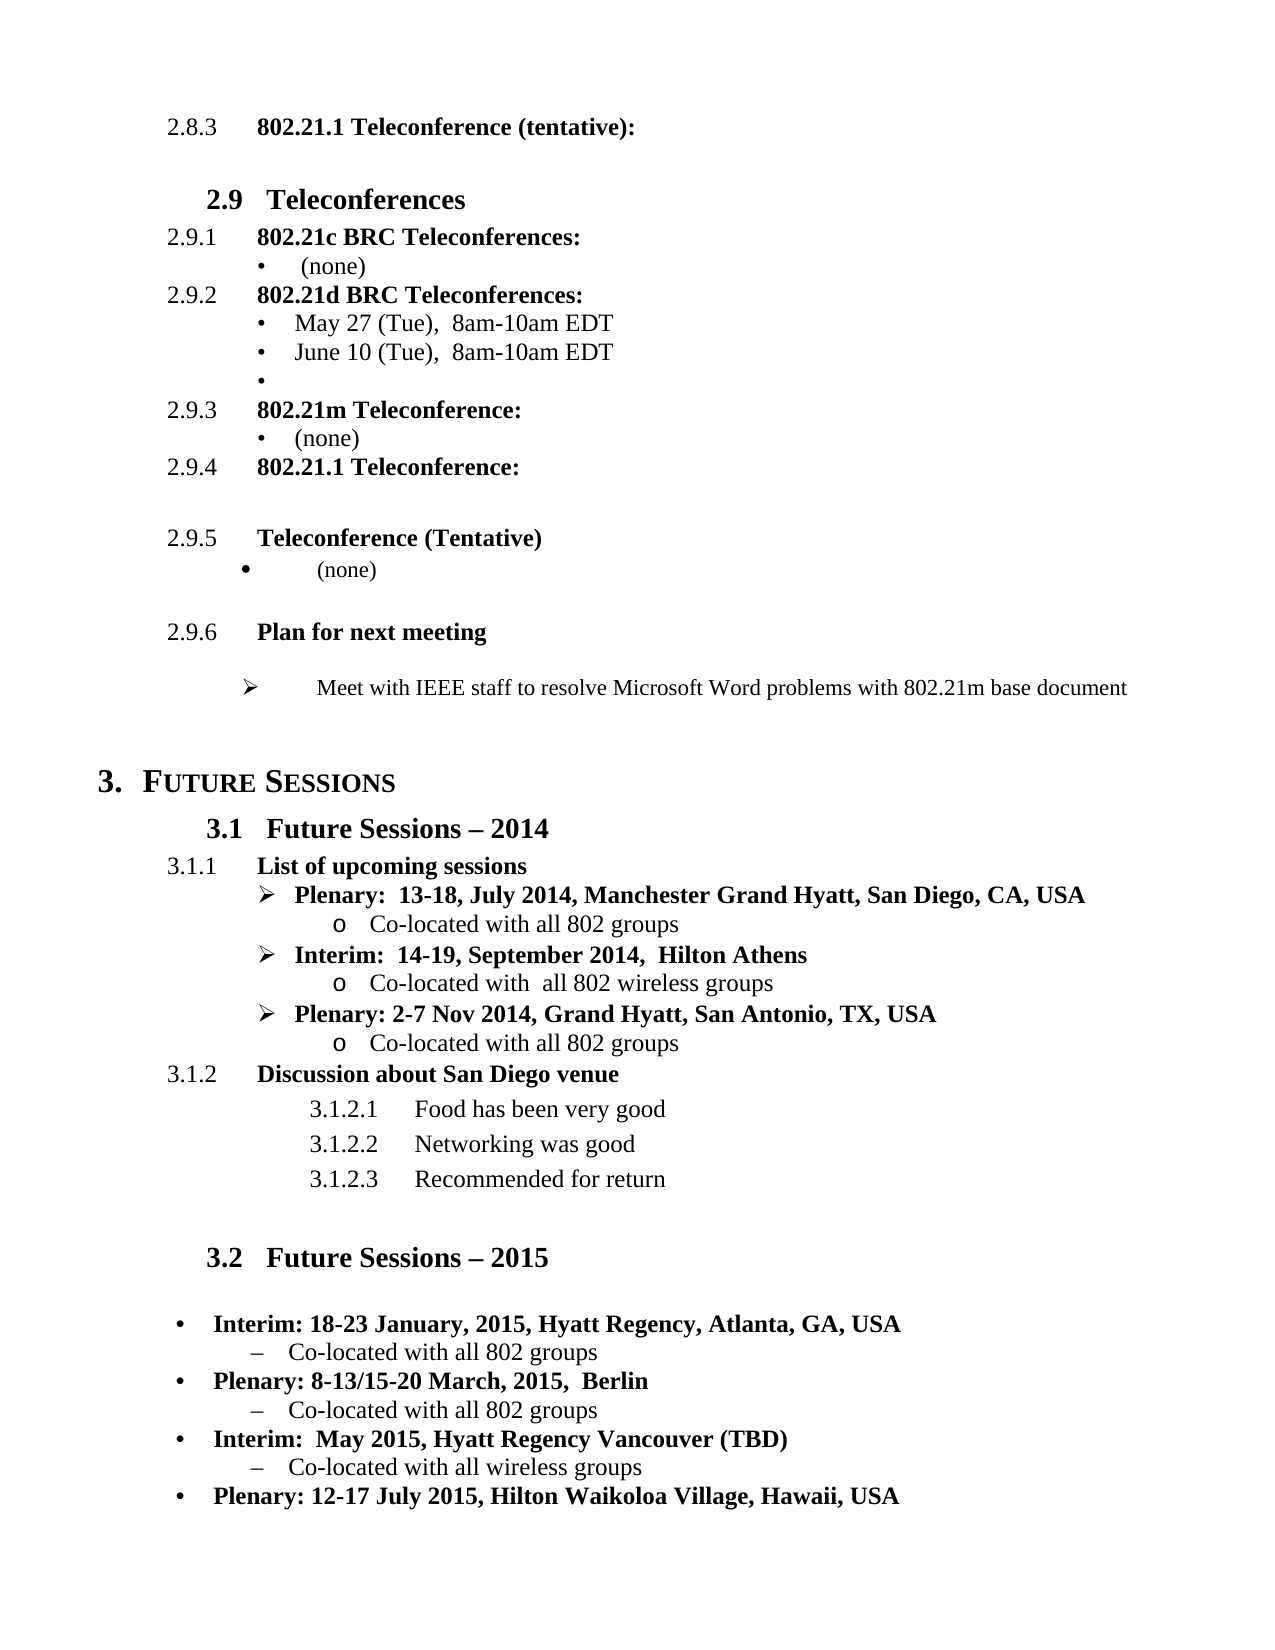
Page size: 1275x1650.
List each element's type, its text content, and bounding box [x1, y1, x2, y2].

subtitle 802.21c BRC Teleconferences: [167, 222, 1162, 251]
subtitle Future Sessions – 2015 [206, 1240, 1162, 1274]
subtitle Plan for next meeting [167, 617, 1162, 646]
subtitle Discussion about San Diego venue [167, 1059, 1162, 1088]
list June 10 (Tue), 8am-10am EDT [257, 337, 1162, 366]
subtitle Meet with IEEE staff to resolve Microsoft Word problems with 802.21m base document [241, 674, 1162, 701]
subtitle Teleconference (Tentative) [167, 510, 1162, 556]
subtitle 802.21.1 Teleconference (tentative): [167, 112, 1162, 141]
list Interim: 18-23 January, 2015, Hyatt Regency, Atlanta, GA, USA [176, 1309, 1162, 1337]
list (none) [257, 423, 1162, 452]
list Co-located with all 802 wireless groups [332, 968, 1162, 999]
subtitle 802.21d BRC Teleconferences: [167, 280, 1162, 308]
subtitle Teleconferences [206, 182, 1162, 216]
subtitle (none) [242, 556, 1162, 582]
list Plenary: 13-18, July 2014, Manchester Grand Hyatt, San Diego, CA, USA [257, 880, 1162, 909]
list May 27 (Tue), 8am-10am EDT [257, 308, 1162, 337]
list Interim: May 2015, Hyatt Regency Vancouver (TBD) [176, 1424, 1162, 1452]
subtitle Food has been very good [309, 1094, 1162, 1123]
subtitle 802.21.1 Teleconference: [167, 452, 1162, 481]
list Plenary: 12-17 July 2015, Hilton Waikoloa Village, Hawaii, USA [176, 1481, 1162, 1510]
list Co-located with all 802 groups [251, 1395, 1162, 1424]
subtitle 802.21m Teleconference: [167, 395, 1162, 423]
subtitle Recommended for return [309, 1164, 1162, 1193]
list (none) [257, 251, 1162, 280]
list Co-located with all 802 groups [332, 909, 1162, 940]
subtitle Future Sessions – 2014 [206, 812, 1162, 845]
list Co-located with all wireless groups [251, 1452, 1162, 1481]
list Plenary: 8-13/15-20 March, 2015, Berlin [176, 1366, 1162, 1395]
subtitle List of upcoming sessions [167, 851, 1162, 880]
list Co-located with all 802 groups [332, 1028, 1162, 1059]
list Interim: 14-19, September 2014, Hilton Athens [257, 940, 1162, 968]
subtitle Future Sessions [97, 761, 1162, 799]
list Plenary: 2-7 Nov 2014, Grand Hyatt, San Antonio, TX, USA [257, 999, 1162, 1028]
list Co-located with all 802 groups [251, 1337, 1162, 1366]
subtitle Networking was good [309, 1129, 1162, 1158]
